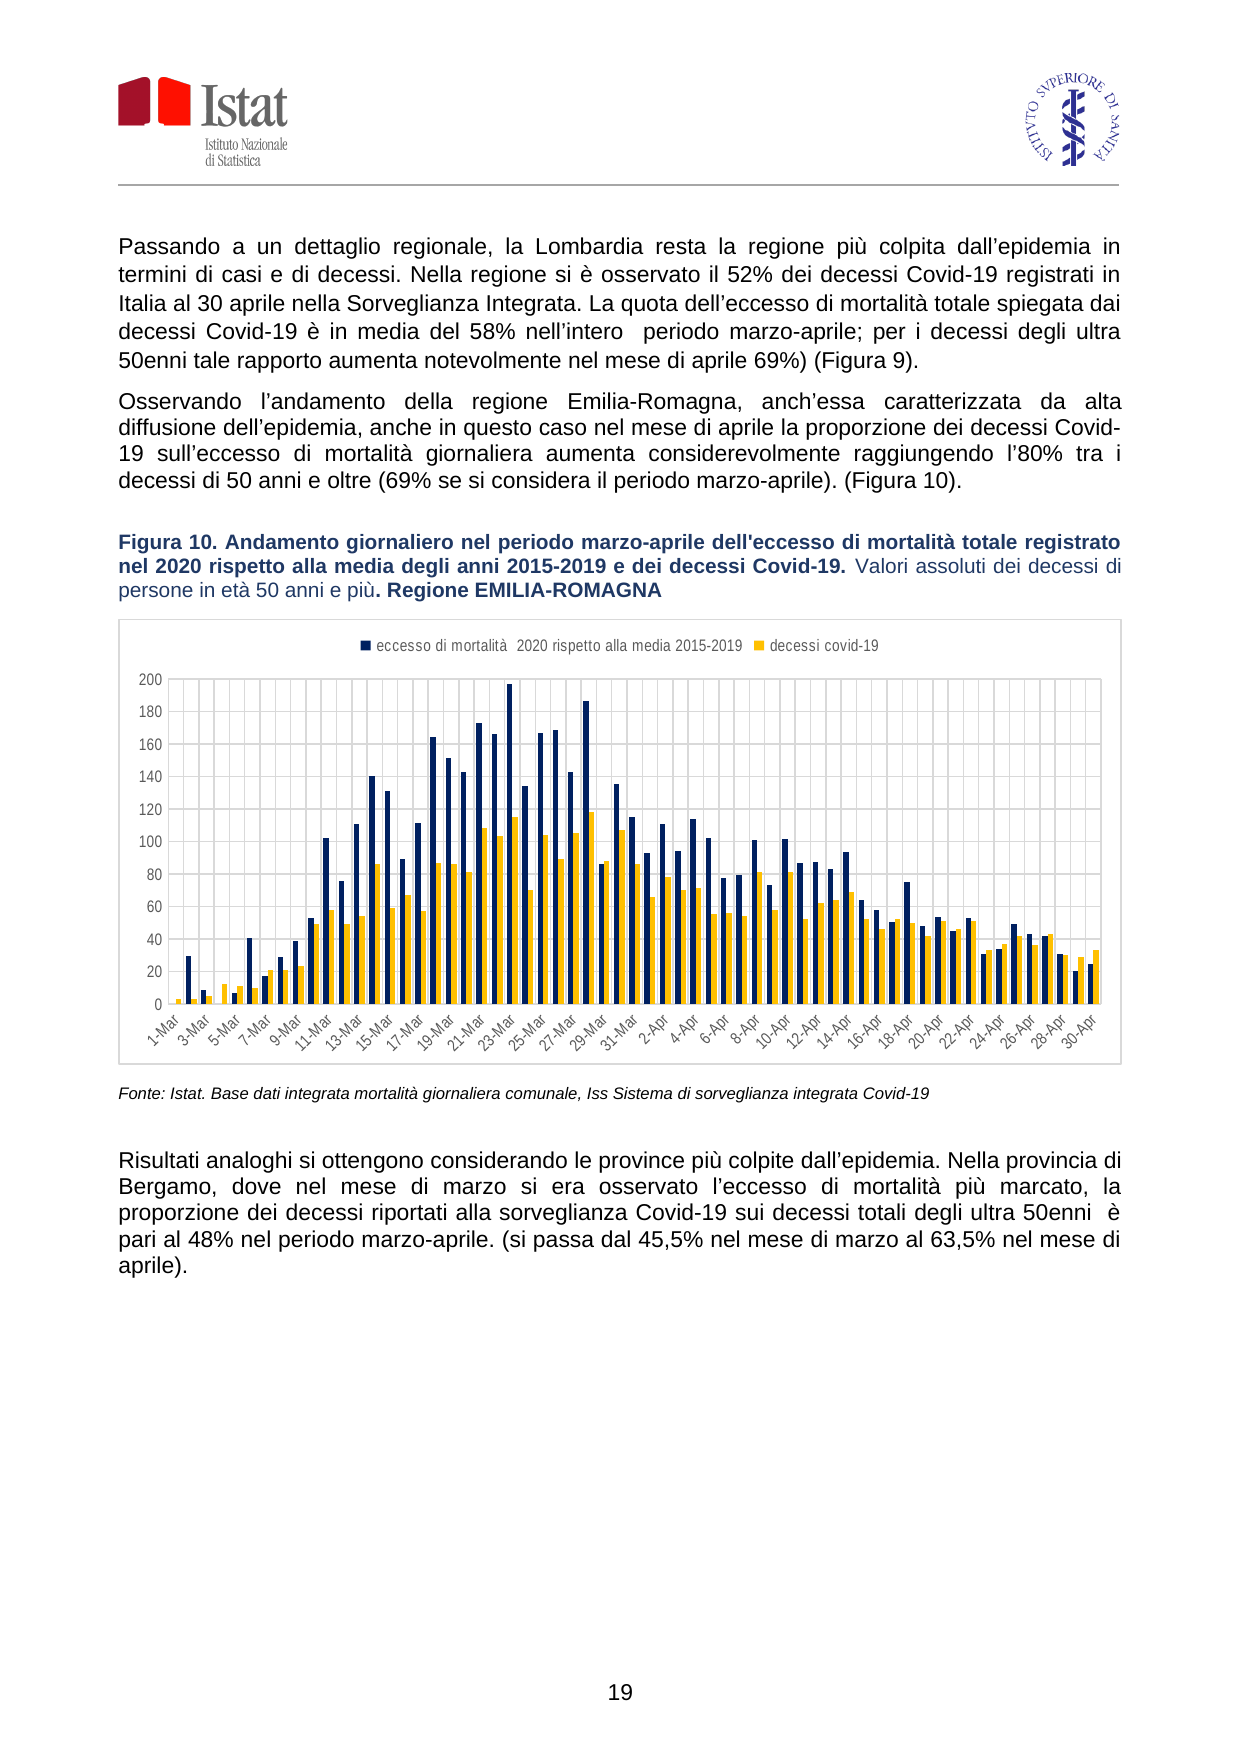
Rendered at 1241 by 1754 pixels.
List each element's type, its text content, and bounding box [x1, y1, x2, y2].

text Figura 10. Andamento giornaliero nel periodo marzo-aprile dell'eccesso di mortalità totale registrato nel 2020 rispetto alla media degli anni 2015-2019 e dei decessi Covid-19. Valori assoluti dei decessi di persone in età 50 anni e più. Regione EMILIA-ROMAGNA [118, 530, 1122, 602]
text Passando a un dettaglio regionale, la Lombardia resta la regione più colpita dall’epidemia in termini di casi e di decessi. Nella regione si è osservato il 52% dei decessi Covid-19 registrati in Italia al 30 aprile nella Sorveglianza Integrata. La quota dell’eccesso di mortalità totale spiegata dai decessi Covid-19 è in media del 58% nell’intero periodo marzo-aprile; per i decessi degli ultra 50enni tale rapporto aumenta notevolmente nel mese di aprile 69%) (Figura 9). [118, 233, 1122, 373]
text Fonte: Istat. Base dati integrata mortalità giornaliera comunale, Iss Sistema di sorveglianza integrata Covid-19 [118, 1083, 1122, 1103]
text Risultati analoghi si ottengono considerando le province più colpite dall’epidemia. Nella provincia di Bergamo, dove nel mese di marzo si era osservato l’eccesso di mortalità più marcato, la proporzione dei decessi riportati alla sorveglianza Covid-19 sui decessi totali degli ultra 50enni è pari al 48% nel periodo marzo-aprile. (si passa dal 45,5% nel mese di marzo al 63,5% nel mese di aprile). [118, 1147, 1122, 1278]
text Osservando l’andamento della regione Emilia-Romagna, anch’essa caratterizzata da alta diffusione dell’epidemia, anche in questo caso nel mese di aprile la proporzione dei decessi Covid-19 sull’eccesso di mortalità giornaliera aumenta considerevolmente raggiungendo l’80% tra i decessi di 50 anni e oltre (69% se si considera il periodo marzo-aprile). (Figura 10). [118, 388, 1122, 493]
picture [118, 77, 288, 166]
